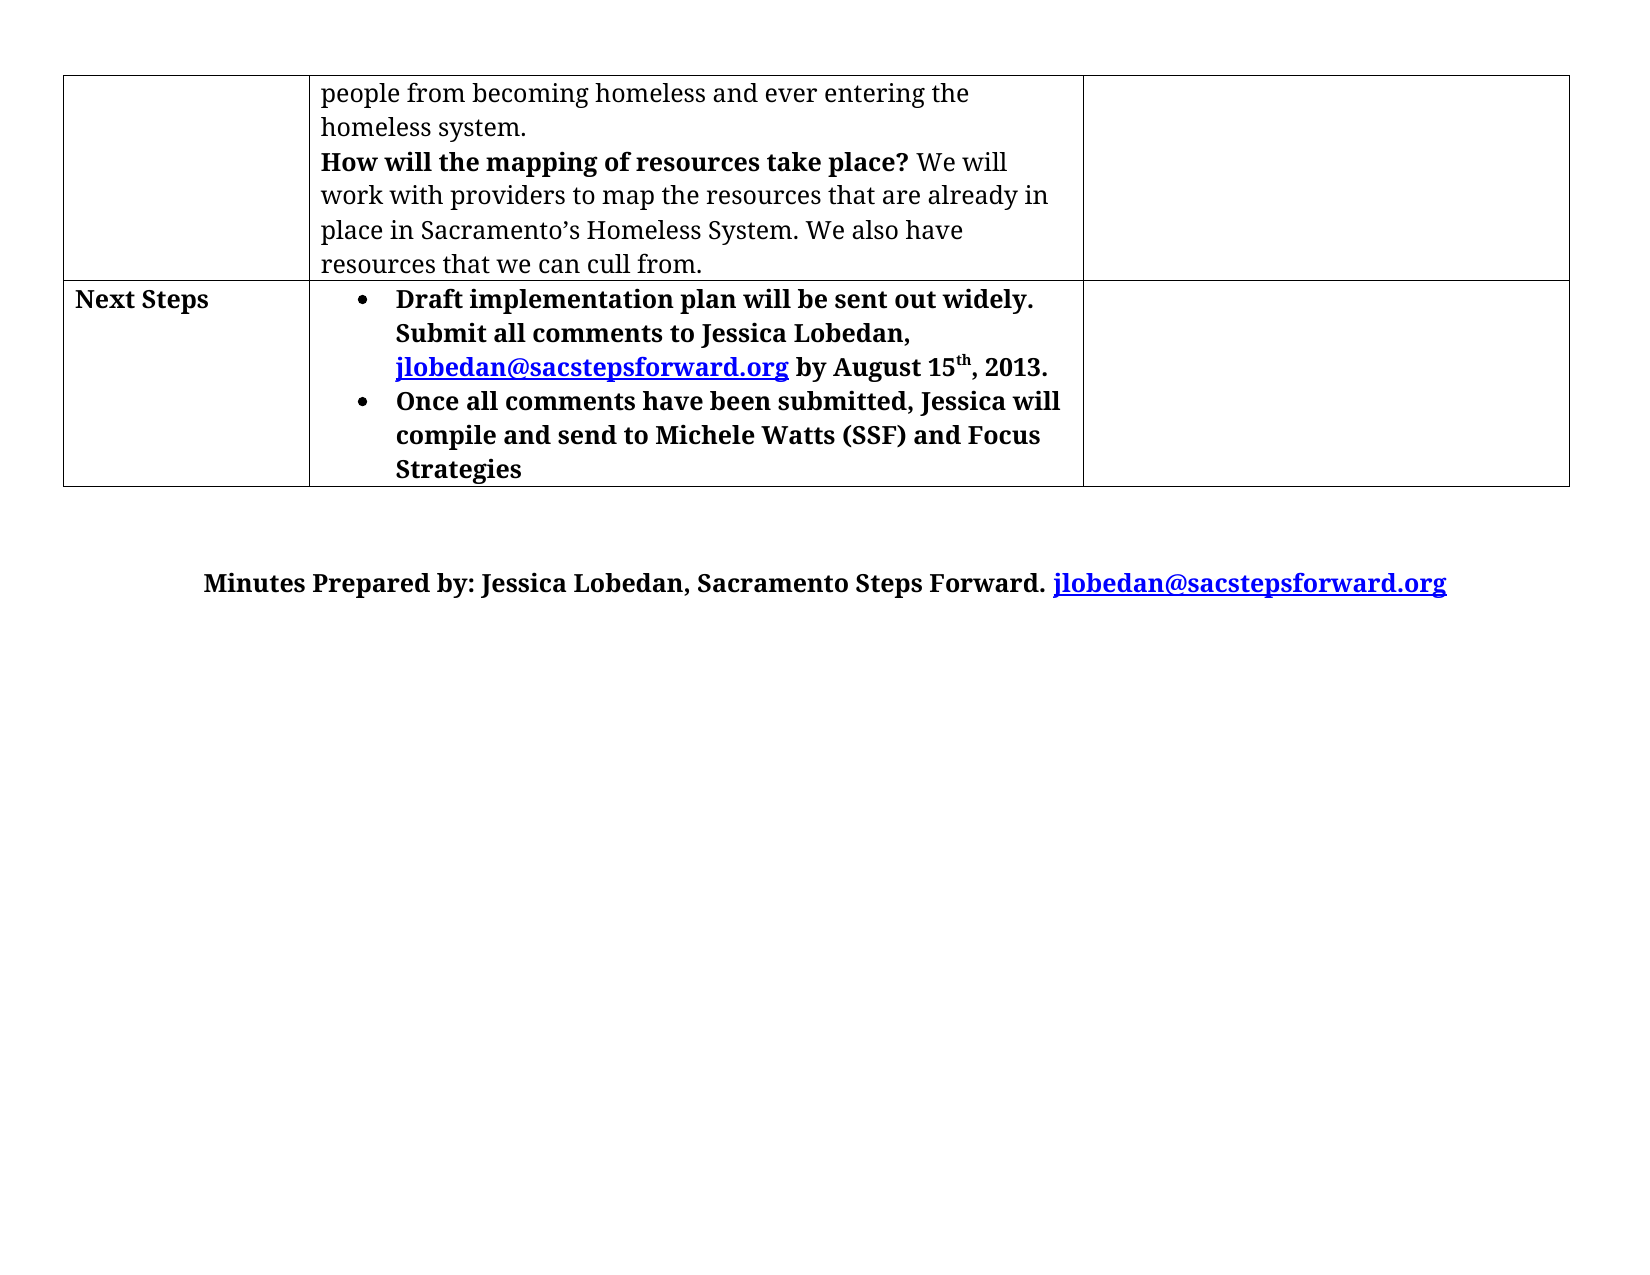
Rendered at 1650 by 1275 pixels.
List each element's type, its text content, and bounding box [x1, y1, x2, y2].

text Minutes Prepared by: Jessica Lobedan, Sacramento Steps Forward. jlobedan@sacstepsforward.org [75, 565, 1575, 599]
table_cell [1084, 76, 1569, 280]
table_cell [1084, 281, 1569, 486]
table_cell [64, 76, 309, 280]
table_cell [310, 76, 1083, 280]
table_cell Next Steps [64, 281, 309, 486]
table_cell Draft implementation plan will be sent out widely. Submit all comments to Jessica Lobedan, jlobedan@sacstepsforward.org by August 15th, 2013. Once all comments have been submitted, Jessica will compile and send to Michele Watts (SSF) and Focus Strategies [310, 281, 1083, 486]
